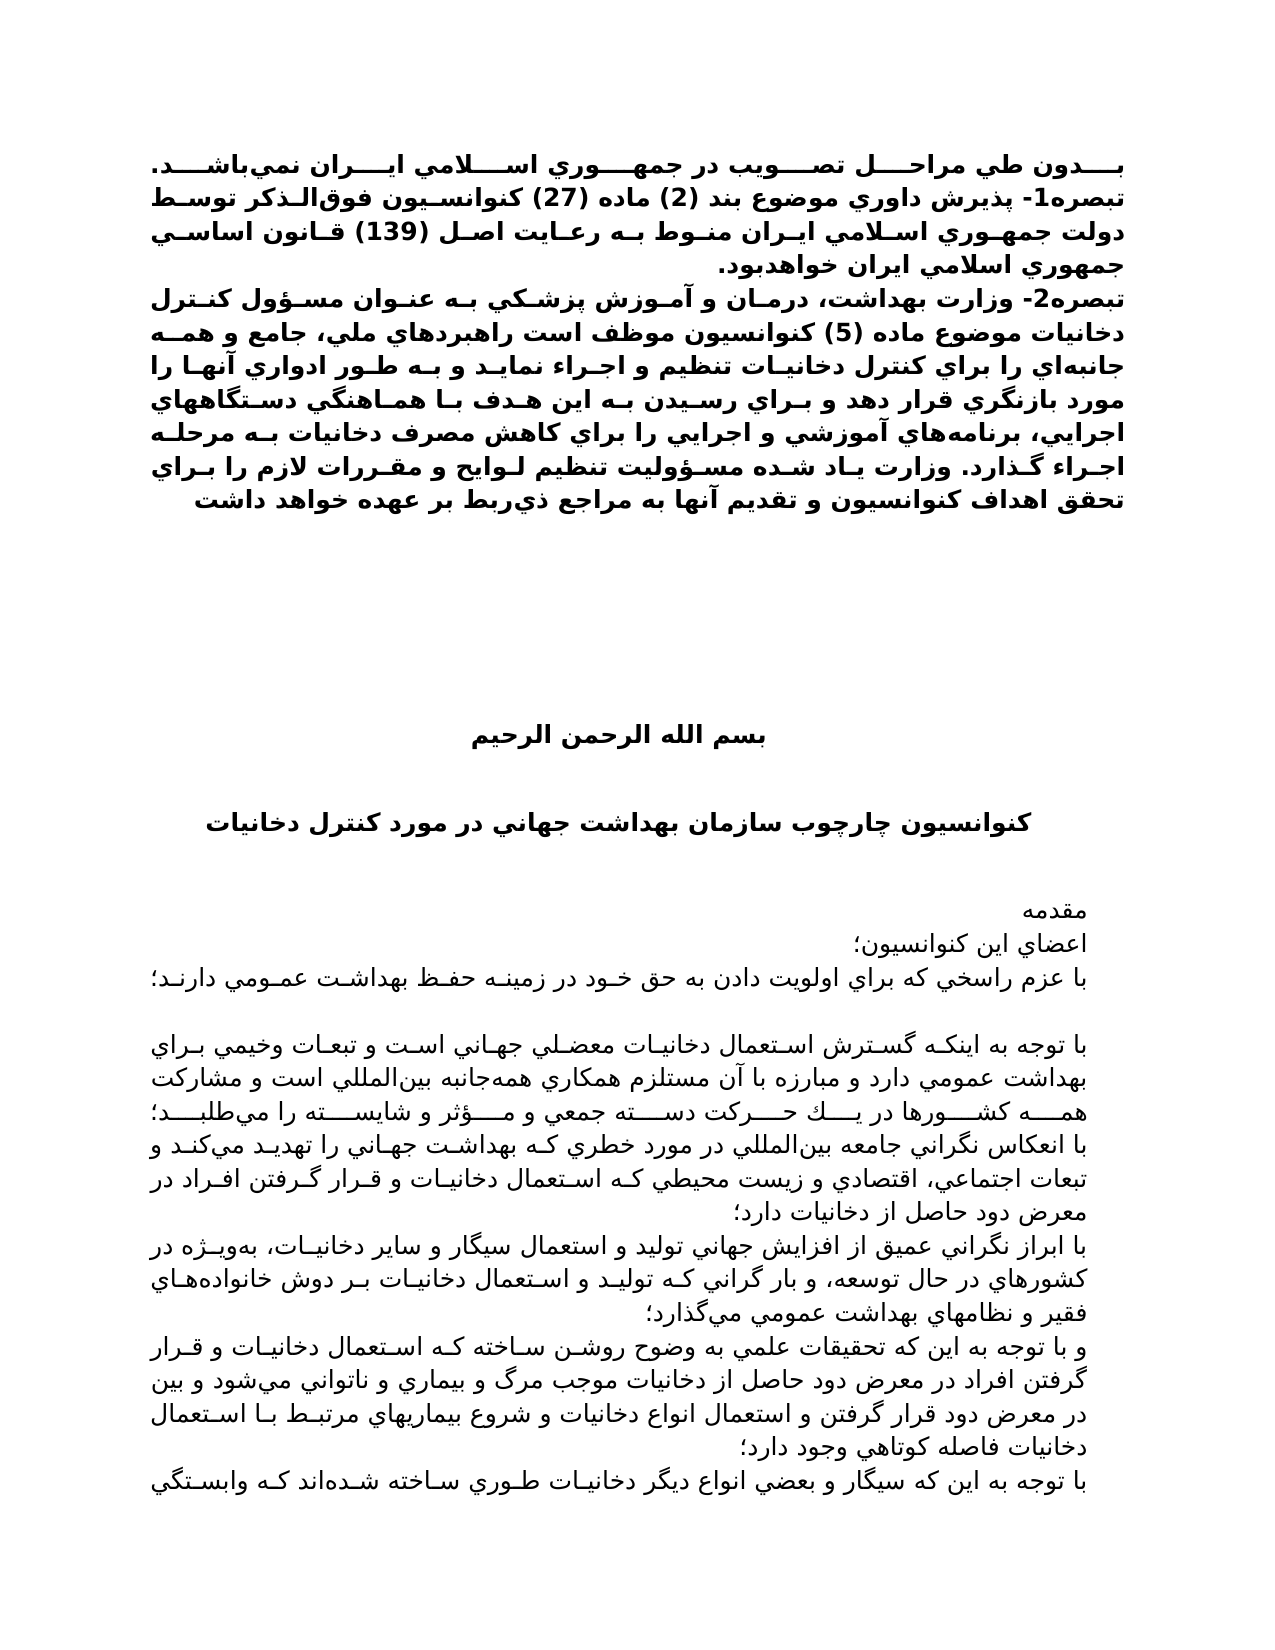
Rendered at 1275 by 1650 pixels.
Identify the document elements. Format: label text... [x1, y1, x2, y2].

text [150, 862, 1087, 1495]
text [150, 150, 1125, 514]
text كنوانسيون چارچوب سازمان بهداشت جهاني در مورد كنترل دخانيات [150, 774, 1087, 837]
text بسم الله الرحمن الرحيم [150, 720, 1087, 749]
